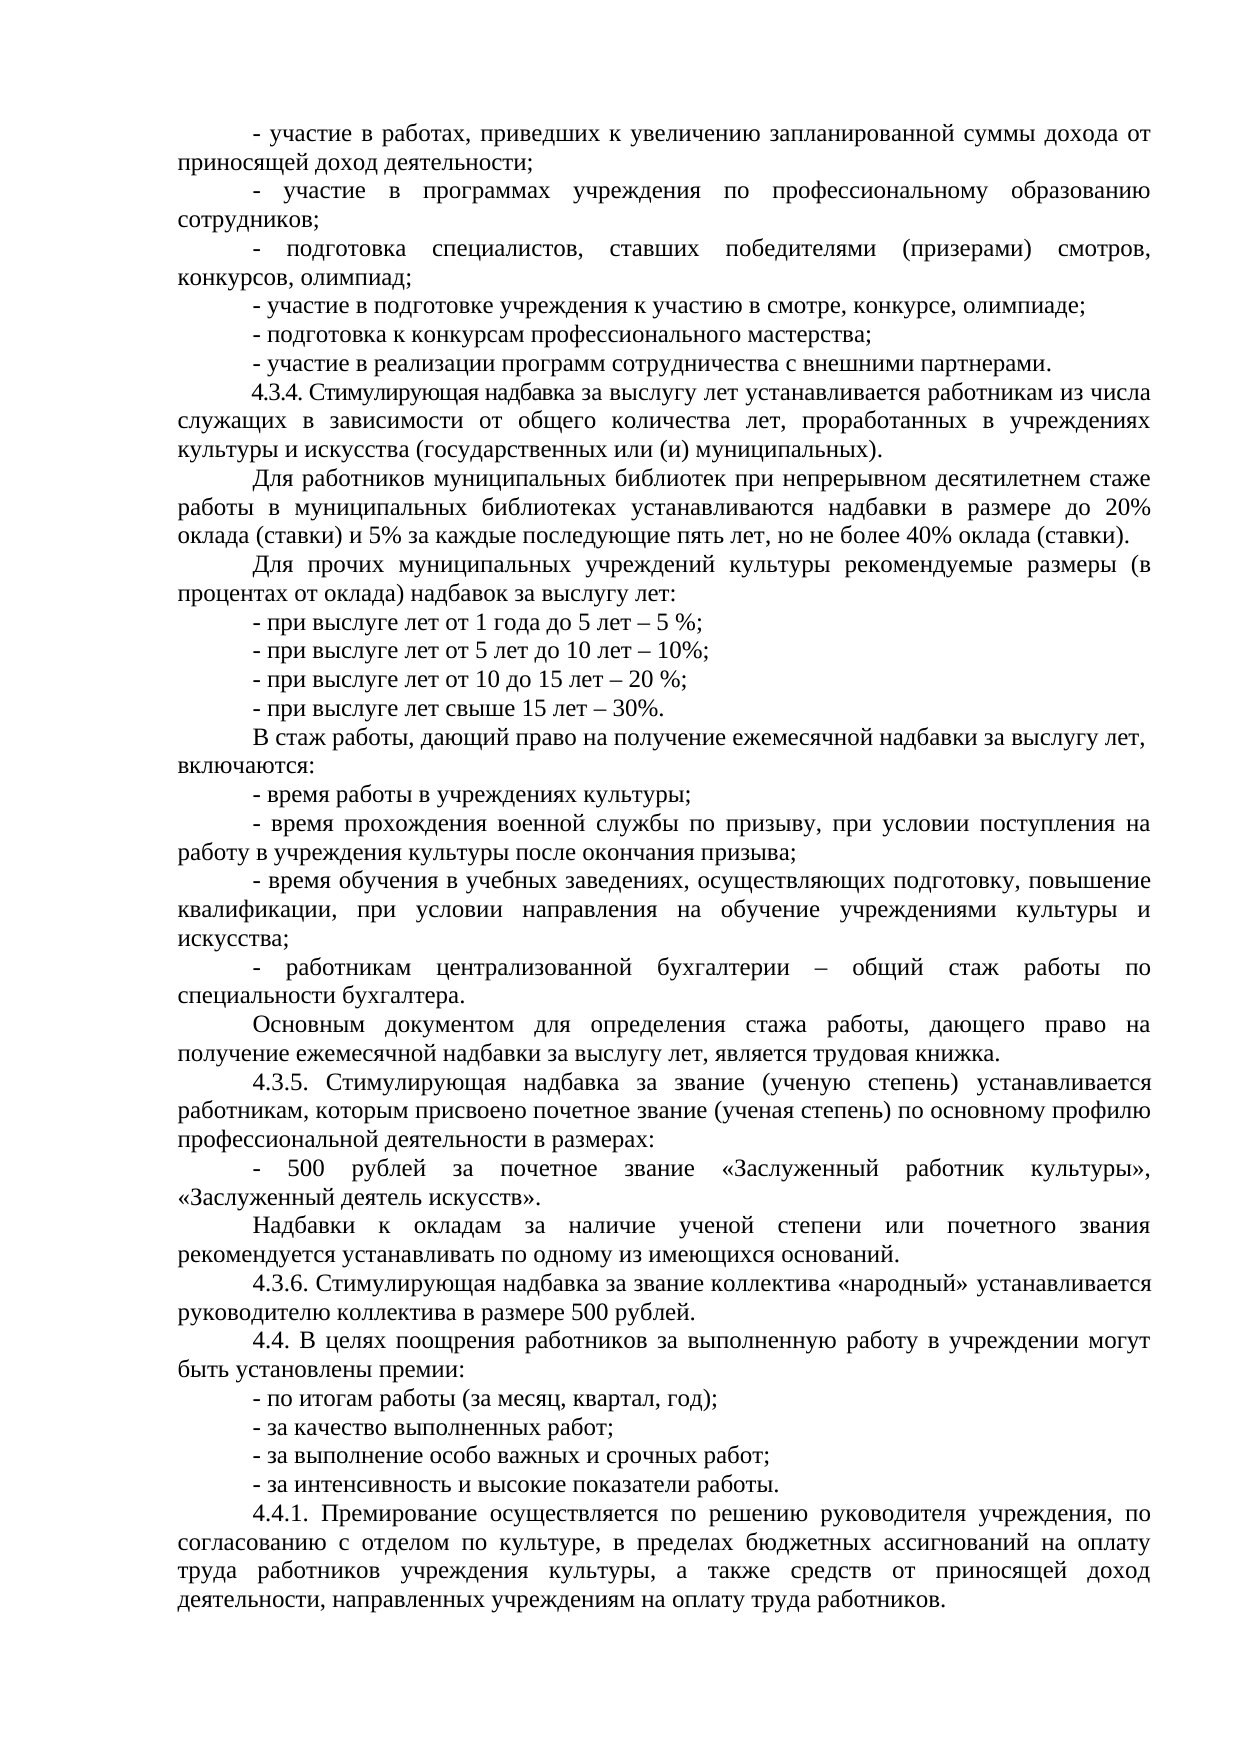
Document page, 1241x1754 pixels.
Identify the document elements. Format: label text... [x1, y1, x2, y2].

text Для работников муниципальных библиотек при непрерывном десятилетнем стаже работы в муниципальных библиотеках устанавливаются надбавки в размере до 20% оклада (ставки) и 5% за каждые последующие пять лет, но не более 40% оклада (ставки). [177, 463, 1152, 549]
text - при выслуге лет от 10 до 15 лет – 20 %; [177, 664, 1152, 693]
text 4.3.5. Стимулирующая надбавка за звание (ученую степень) устанавливается работникам, которым присвоено почетное звание (ученая степень) по основному профилю профессиональной деятельности в размерах: [177, 1067, 1152, 1153]
text - за качество выполненных работ; [177, 1412, 1152, 1441]
text - участие в работах, приведших к увеличению запланированной суммы дохода от приносящей доход деятельности; [177, 118, 1152, 176]
text 4.4.1. Премирование осуществляется по решению руководителя учреждения, по согласованию с отделом по культуре, в пределах бюджетных ассигнований на оплату труда работников учреждения культуры, а также средств от приносящей доход деятельности, направленных учреждениям на оплату труда работников. [177, 1498, 1152, 1613]
text В стаж работы, дающий право на получение ежемесячной надбавки за выслугу лет, включаются: [177, 722, 1152, 779]
text - участие в подготовке учреждения к участию в смотре, конкурсе, олимпиаде; [177, 291, 1152, 319]
text - за выполнение особо важных и срочных работ; [177, 1441, 1152, 1469]
text - подготовка специалистов, ставших победителями (призерами) смотров, конкурсов, олимпиад; [177, 233, 1152, 291]
text Основным документом для определения стажа работы, дающего право на получение ежемесячной надбавки за выслугу лет, является трудовая книжка. [177, 1009, 1152, 1067]
text 4.4. В целях поощрения работников за выполненную работу в учреждении могут быть установлены премии: [177, 1326, 1152, 1383]
text - время работы в учреждениях культуры; [177, 779, 1152, 808]
text - время прохождения военной службы по призыву, при условии поступления на работу в учреждения культуры после окончания призыва; [177, 808, 1152, 866]
text - по итогам работы (за месяц, квартал, год); [177, 1383, 1152, 1412]
text - при выслуге лет свыше 15 лет – 30%. [177, 693, 1152, 722]
text Надбавки к окладам за наличие ученой степени или почетного звания рекомендуется устанавливать по одному из имеющихся оснований. [177, 1211, 1152, 1268]
text - работникам централизованной бухгалтерии – общий стаж работы по специальности бухгалтера. [177, 952, 1152, 1009]
text Для прочих муниципальных учреждений культуры рекомендуемые размеры (в процентах от оклада) надбавок за выслугу лет: [177, 549, 1152, 607]
text - при выслуге лет от 5 лет до 10 лет – 10%; [177, 636, 1152, 664]
text - участие в реализации программ сотрудничества с внешними партнерами. [177, 348, 1152, 377]
text 4.3.6. Стимулирующая надбавка за звание коллектива «народный» устанавливается руководителю коллектива в размере 500 рублей. [177, 1268, 1152, 1326]
text - за интенсивность и высокие показатели работы. [177, 1469, 1152, 1498]
text - 500 рублей за почетное звание «Заслуженный работник культуры», «Заслуженный деятель искусств». [177, 1153, 1152, 1211]
text - время обучения в учебных заведениях, осуществляющих подготовку, повышение квалификации, при условии направления на обучение учреждениями культуры и искусства; [177, 866, 1152, 952]
text 4.3.4. Стимулирующая надбавка за выслугу лет устанавливается работникам из числа служащих в зависимости от общего количества лет, проработанных в учреждениях культуры и искусства (государственных или (и) муниципальных). [177, 377, 1152, 463]
text - подготовка к конкурсам профессионального мастерства; [177, 319, 1152, 348]
text - при выслуге лет от 1 года до 5 лет – 5 %; [177, 607, 1152, 636]
text - участие в программах учреждения по профессиональному образованию сотрудников; [177, 176, 1152, 233]
